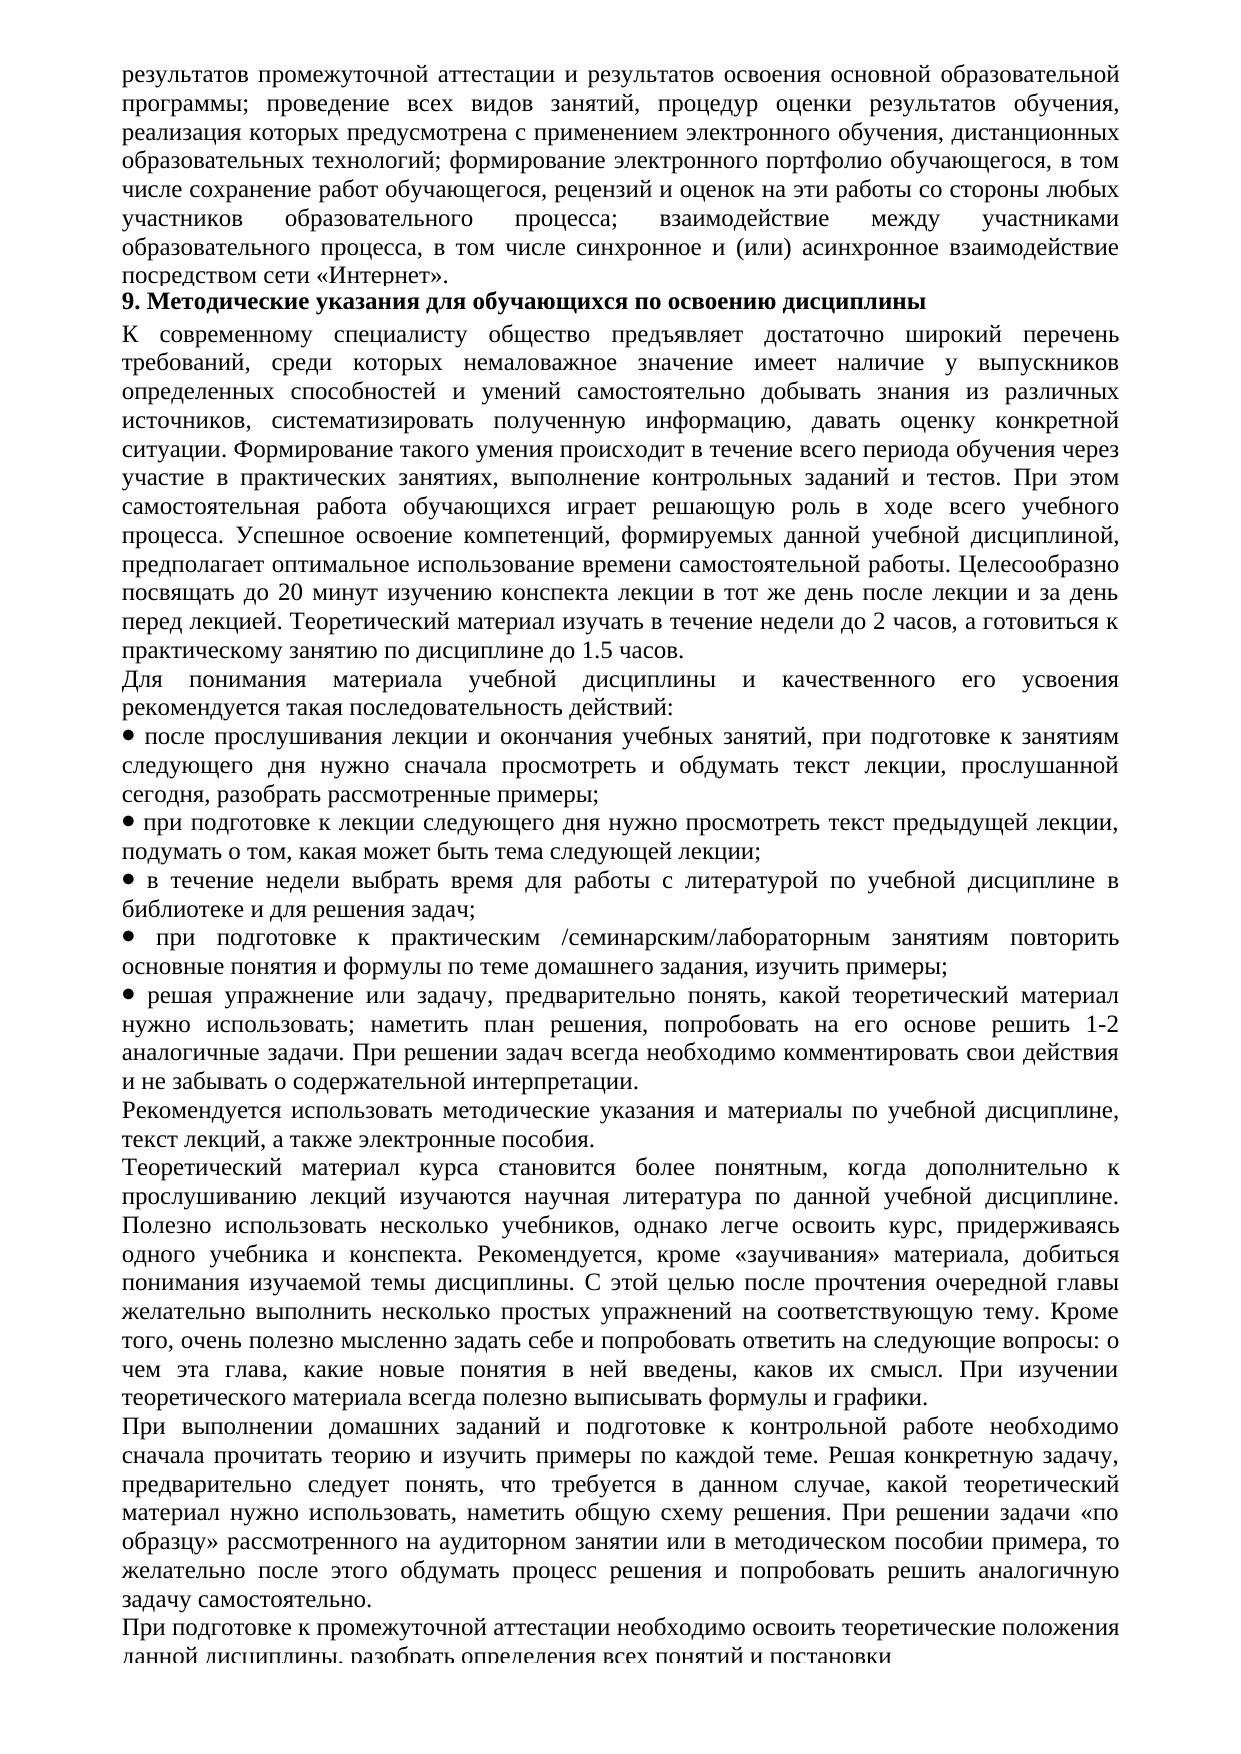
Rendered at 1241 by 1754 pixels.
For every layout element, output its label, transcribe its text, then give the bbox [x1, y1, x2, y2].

table_header результатов промежуточной аттестации и результатов освоения основной образовательной программы; проведение всех видов занятий, процедур оценки результатов обучения, реализация которых предусмотрена с применением электронного обучения, дистанционных образовательных технологий; формирование электронного портфолио обучающегося, в том числе сохранение работ обучающегося, рецензий и оценок на эти работы со стороны любых участников образовательного процесса; взаимодействие между участниками образовательного процесса, в том числе синхронное и (или) асинхронное взаимодействие посредством сети «Интернет». [118, 59, 1124, 286]
table_cell 9. Методические указания для обучающихся по освоению дисциплины [118, 286, 1124, 319]
table_cell К современному специалисту общество предъявляет достаточно широкий перечень требований, среди которых немаловажное значение имеет наличие у выпускников определенных способностей и умений самостоятельно добывать знания из различных источников, систематизировать полученную информацию, давать оценку конкретной ситуации. Формирование такого умения происходит в течение всего периода обучения через участие в практических занятиях, выполнение контрольных заданий и тестов. При этом самостоятельная работа обучающихся играет решающую роль в ходе всего учебного процесса. Успешное освоение компетенций, формируемых данной учебной дисциплиной, предполагает оптимальное использование времени самостоятельной работы. Целесообразно посвящать до 20 минут изучению конспекта лекции в тот же день после лекции и за день перед лекцией. Теоретический материал изучать в течение недели до 2 часов, а готовиться к практическому занятию по дисциплине до 1.5 часов. Для понимания материала учебной дисциплины и качественного его усвоения рекомендуется такая последовательность действий: ⦁ после прослушивания лекции и окончания учебных занятий, при подготовке к занятиям следующего дня нужно сначала просмотреть и обдумать текст лекции, прослушанной сегодня, разобрать рассмотренные примеры; ⦁ при подготовке к лекции следующего дня нужно просмотреть текст предыдущей лекции, подумать о том, какая может быть тема следующей лекции; ⦁ в течение недели выбрать время для работы с литературой по учебной дисциплине в библиотеке и для решения задач; ⦁ при подготовке к практическим /семинарским/лабораторным занятиям повторить основные понятия и формулы по теме домашнего задания, изучить примеры; ⦁ решая упражнение или задачу, предварительно понять, какой теоретический материал нужно использовать; наметить план решения, попробовать на его основе решить 1-2 аналогичные задачи. При решении задач всегда необходимо комментировать свои действия и не забывать о содержательной интерпретации. Рекомендуется использовать методические указания и материалы по учебной дисциплине, текст лекций, а также электронные пособия. Теоретический материал курса становится более понятным, когда дополнительно к прослушиванию лекций изучаются научная литература по данной учебной дисциплине. Полезно использовать несколько учебников, однако легче освоить курс, придерживаясь одного учебника и конспекта. Рекомендуется, кроме «заучивания» материала, добиться понимания изучаемой темы дисциплины. С этой целью после прочтения очередной главы желательно выполнить несколько простых упражнений на соответствующую тему. Кроме того, очень полезно мысленно задать себе и попробовать ответить на следующие вопросы: о чем эта глава, какие новые понятия в ней введены, каков их смысл. При изучении теоретического материала всегда полезно выписывать формулы и графики. При выполнении домашних заданий и подготовке к контрольной работе необходимо сначала прочитать теорию и изучить примеры по каждой теме. Решая конкретную задачу, предварительно следует понять, что требуется в данном случае, какой теоретический материал нужно использовать, наметить общую схему решения. При решении задачи «по образцу» рассмотренного на аудиторном занятии или в методическом пособии примера, то желательно после этого обдумать процесс решения и попробовать решить аналогичную задачу самостоятельно. При подготовке к промежуточной аттестации необходимо освоить теоретические положения данной дисциплины, разобрать определения всех понятий и постановки [118, 319, 1124, 1662]
